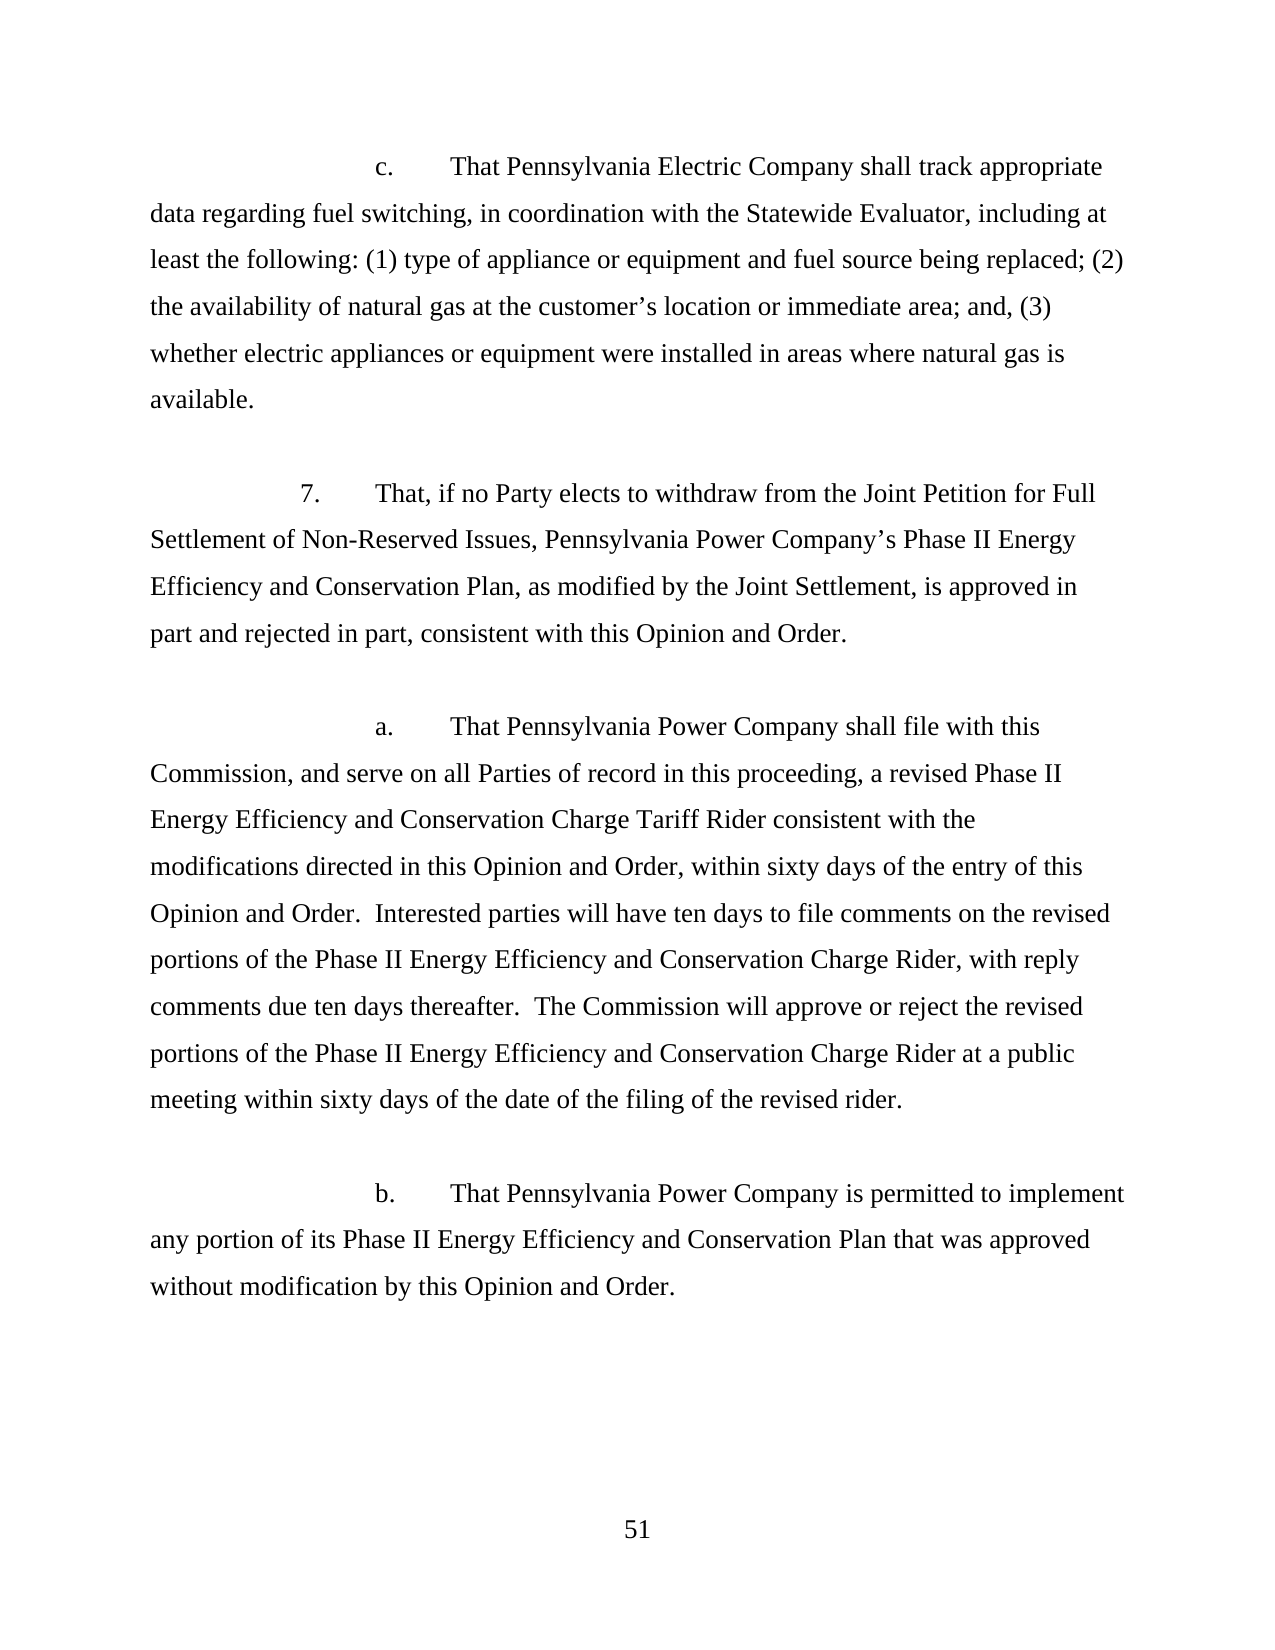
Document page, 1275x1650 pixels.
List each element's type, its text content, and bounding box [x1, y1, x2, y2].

text c. That Pennsylvania Electric Company shall track appropriate data regarding fuel switching, in coordination with the Statewide Evaluator, including at least the following: (1) type of appliance or equipment and fuel source being replaced; (2) the availability of natural gas at the customer’s location or immediate area; and, (3) whether electric appliances or equipment were installed in areas where natural gas is available. [150, 150, 1125, 414]
text b. That Pennsylvania Power Company is permitted to implement any portion of its Phase II Energy Efficiency and Conservation Plan that was approved without modification by this Opinion and Order. [150, 1177, 1125, 1301]
list a. That Pennsylvania Power Company shall file with this Commission, and serve on all Parties of record in this proceeding, a revised Phase II Energy Efficiency and Conservation Charge Tariff Rider consistent with the modifications directed in this Opinion and Order, within sixty days of the entry of this Opinion and Order. Interested parties will have ten days to file comments on the revised portions of the Phase II Energy Efficiency and Conservation Charge Rider, with reply comments due ten days thereafter. The Commission will approve or reject the revised portions of the Phase II Energy Efficiency and Conservation Charge Rider at a public meeting within sixty days of the date of the filing of the revised rider. [150, 710, 1125, 1114]
list That, if no Party elects to withdraw from the Joint Petition for Full Settlement of Non-Reserved Issues, Pennsylvania Power Company’s Phase II Energy Efficiency and Conservation Plan, as modified by the Joint Settlement, is approved in part and rejected in part, consistent with this Opinion and Order. [150, 477, 1125, 648]
